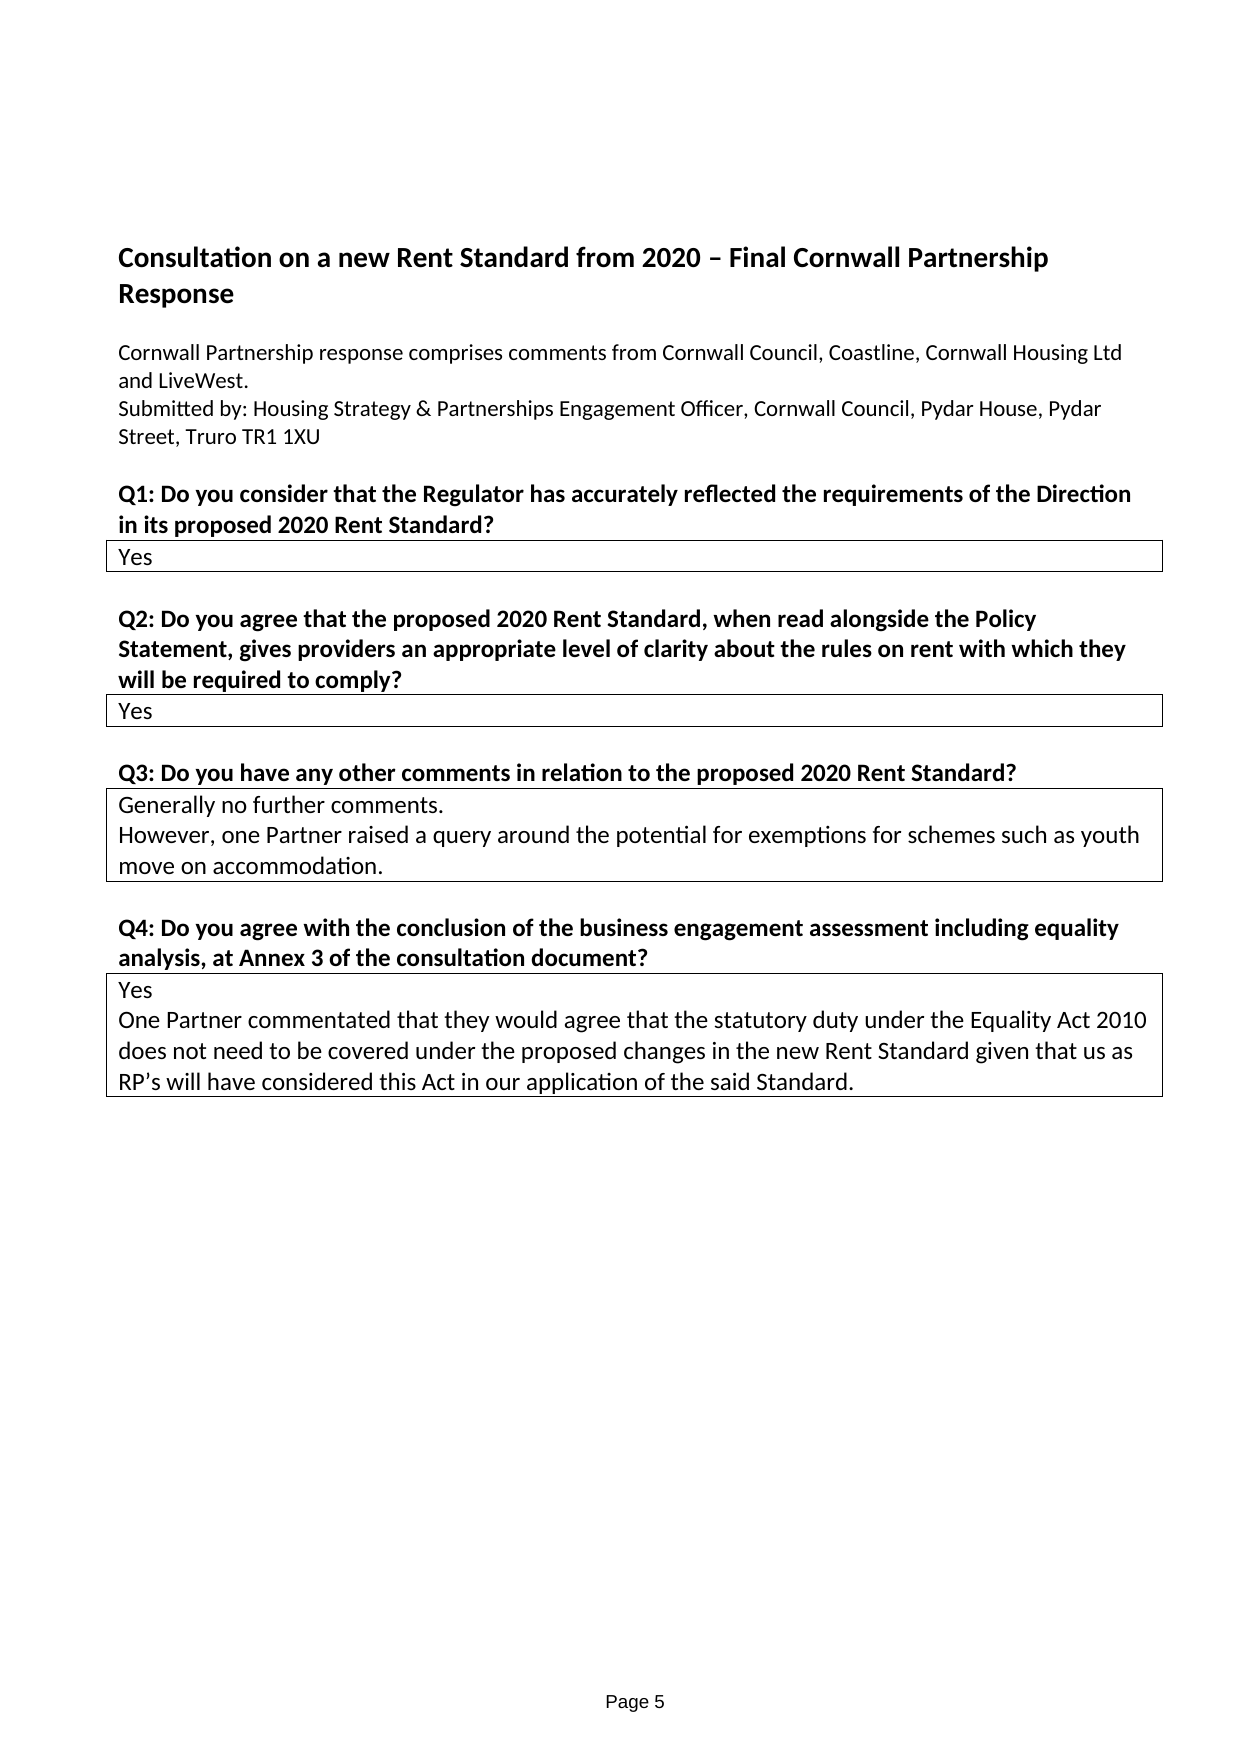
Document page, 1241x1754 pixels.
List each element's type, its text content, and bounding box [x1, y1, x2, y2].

text Consultation on a new Rent Standard from 2020 – Final Cornwall Partnership Response [118, 239, 1152, 310]
table_header Generally no further comments. However, one Partner raised a query around the potential for exemptions for schemes such as youth move on accommodation. [107, 789, 1162, 881]
text Cornwall Partnership response comprises comments from Cornwall Council, Coastline, Cornwall Housing Ltd and LiveWest. [118, 338, 1152, 394]
table_header Yes One Partner commentated that they would agree that the statutory duty under the Equality Act 2010 does not need to be covered under the proposed changes in the new Rent Standard given that us as RP’s will have considered this Act in our application of the said Standard. [107, 974, 1162, 1096]
text Q1: Do you consider that the Regulator has accurately reflected the requirements of the Direction in its proposed 2020 Rent Standard? [118, 478, 1152, 539]
table_header Yes [107, 541, 1162, 571]
text Q2: Do you agree that the proposed 2020 Rent Standard, when read alongside the Policy Statement, gives providers an appropriate level of clarity about the rules on rent with which they will be required to comply? [118, 603, 1152, 694]
table_header Yes [107, 695, 1162, 726]
text Q3: Do you have any other comments in relation to the proposed 2020 Rent Standard? [118, 757, 1152, 788]
text Q4: Do you agree with the conclusion of the business engagement assessment including equality analysis, at Annex 3 of the consultation document? [118, 912, 1152, 973]
text Submitted by: Housing Strategy & Partnerships Engagement Officer, Cornwall Council, Pydar House, Pydar Street, Truro TR1 1XU [118, 394, 1152, 451]
